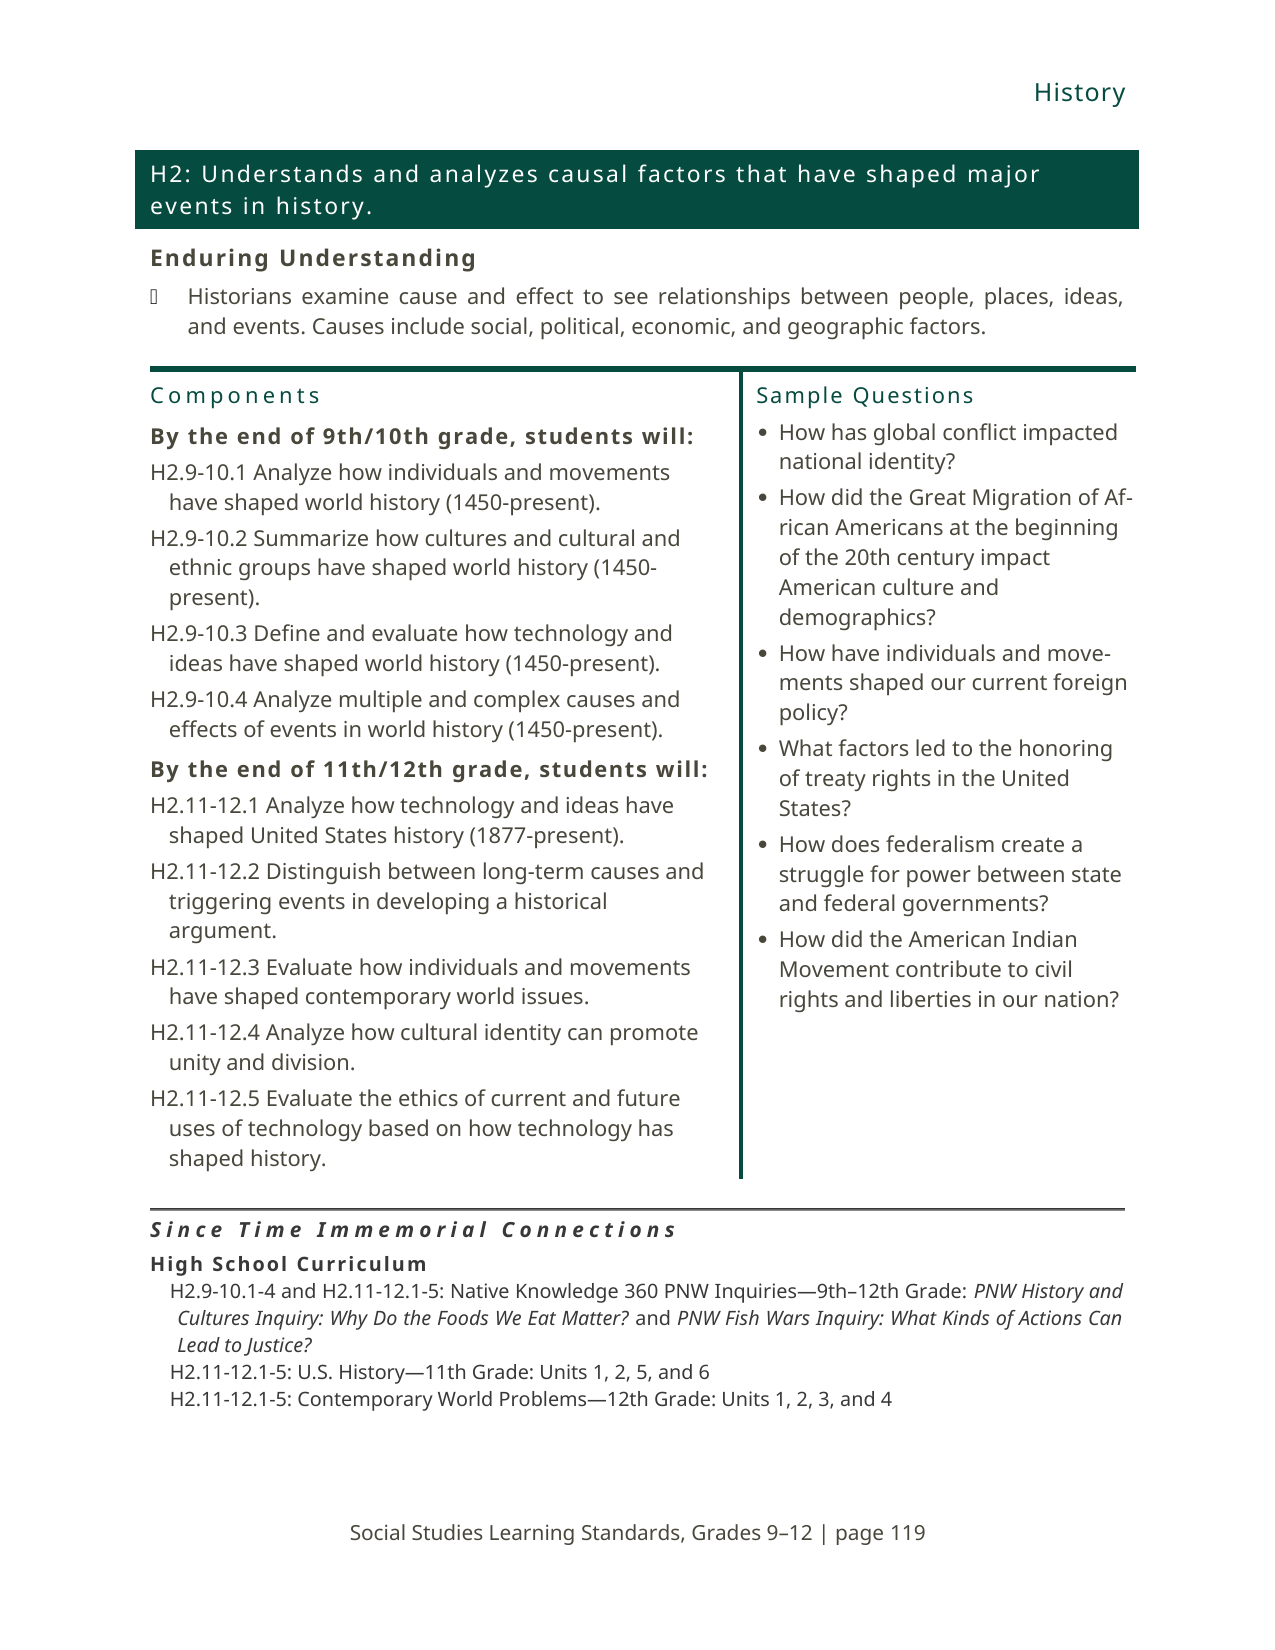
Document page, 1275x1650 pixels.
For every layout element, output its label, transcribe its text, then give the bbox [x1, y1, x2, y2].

table_cell By the end of 9th/10th grade, students will: H2.9-10.1 Analyze how individuals and movements have shaped world history (1450-present). H2.9-10.2 Summarize how cultures and cultural and ethnic groups have shaped world history (1450-present). H2.9-10.3 Define and evaluate how technology and ideas have shaped world history (1450-present). H2.9-10.4 Analyze multiple and complex causes and effects of events in world history (1450-present). By the end of 11th/12th grade, students will: H2.11-12.1 Analyze how technology and ideas have shaped United States history (1877-present). H2.11-12.2 Distinguish between long-term causes and triggering events in developing a historical argument. H2.11-12.3 Evaluate how individuals and movements have shaped contemporary world issues. H2.11-12.4 Analyze how cultural identity can promote unity and division. H2.11-12.5 Evaluate the ethics of current and future uses of technology based on how technology has shaped history. [150, 410, 739, 1179]
subtitle Enduring Understanding [150, 242, 1125, 273]
text H2.11-12.1-5: Contemporary World Problems—12th Grade: Units 1, 2, 3, and 4 [169, 1385, 1125, 1412]
table_header Components [150, 372, 739, 410]
text H2: Understands and analyzes causal factors that have shaped major events in history. [142, 156, 1133, 223]
text H2.9-10.1-4 and H2.11-12.1-5: Native Knowledge 360 PNW Inquiries—9th–12th Grade: PNW History and Cultures Inquiry: Why Do the Foods We Eat Matter? and PNW Fish Wars Inquiry: What Kinds of Actions Can Lead to Justice? [169, 1277, 1125, 1358]
table_header Sample Questions [743, 372, 1136, 410]
text Historians examine cause and effect to see relationships between people, places, ideas, and events. Causes include social, political, economic, and geographic factors. [150, 281, 1125, 341]
text H2.11-12.1-5: U.S. History—11th Grade: Units 1, 2, 5, and 6 [169, 1358, 1125, 1385]
table_cell How has global conflict impacted national identity? How did the Great Migration of African Americans at the beginning of the 20th century impact American culture and demographics? How have individuals and movements shaped our current foreign policy? What factors led to the honoring of treaty rights in the United States? How does federalism create a struggle for power between state and federal governments? How did the American Indian Movement contribute to civil rights and liberties in our nation? [743, 410, 1136, 1179]
subtitle Since Time Immemorial Connections [150, 1211, 1125, 1244]
subtitle High School Curriculum [150, 1250, 1125, 1277]
